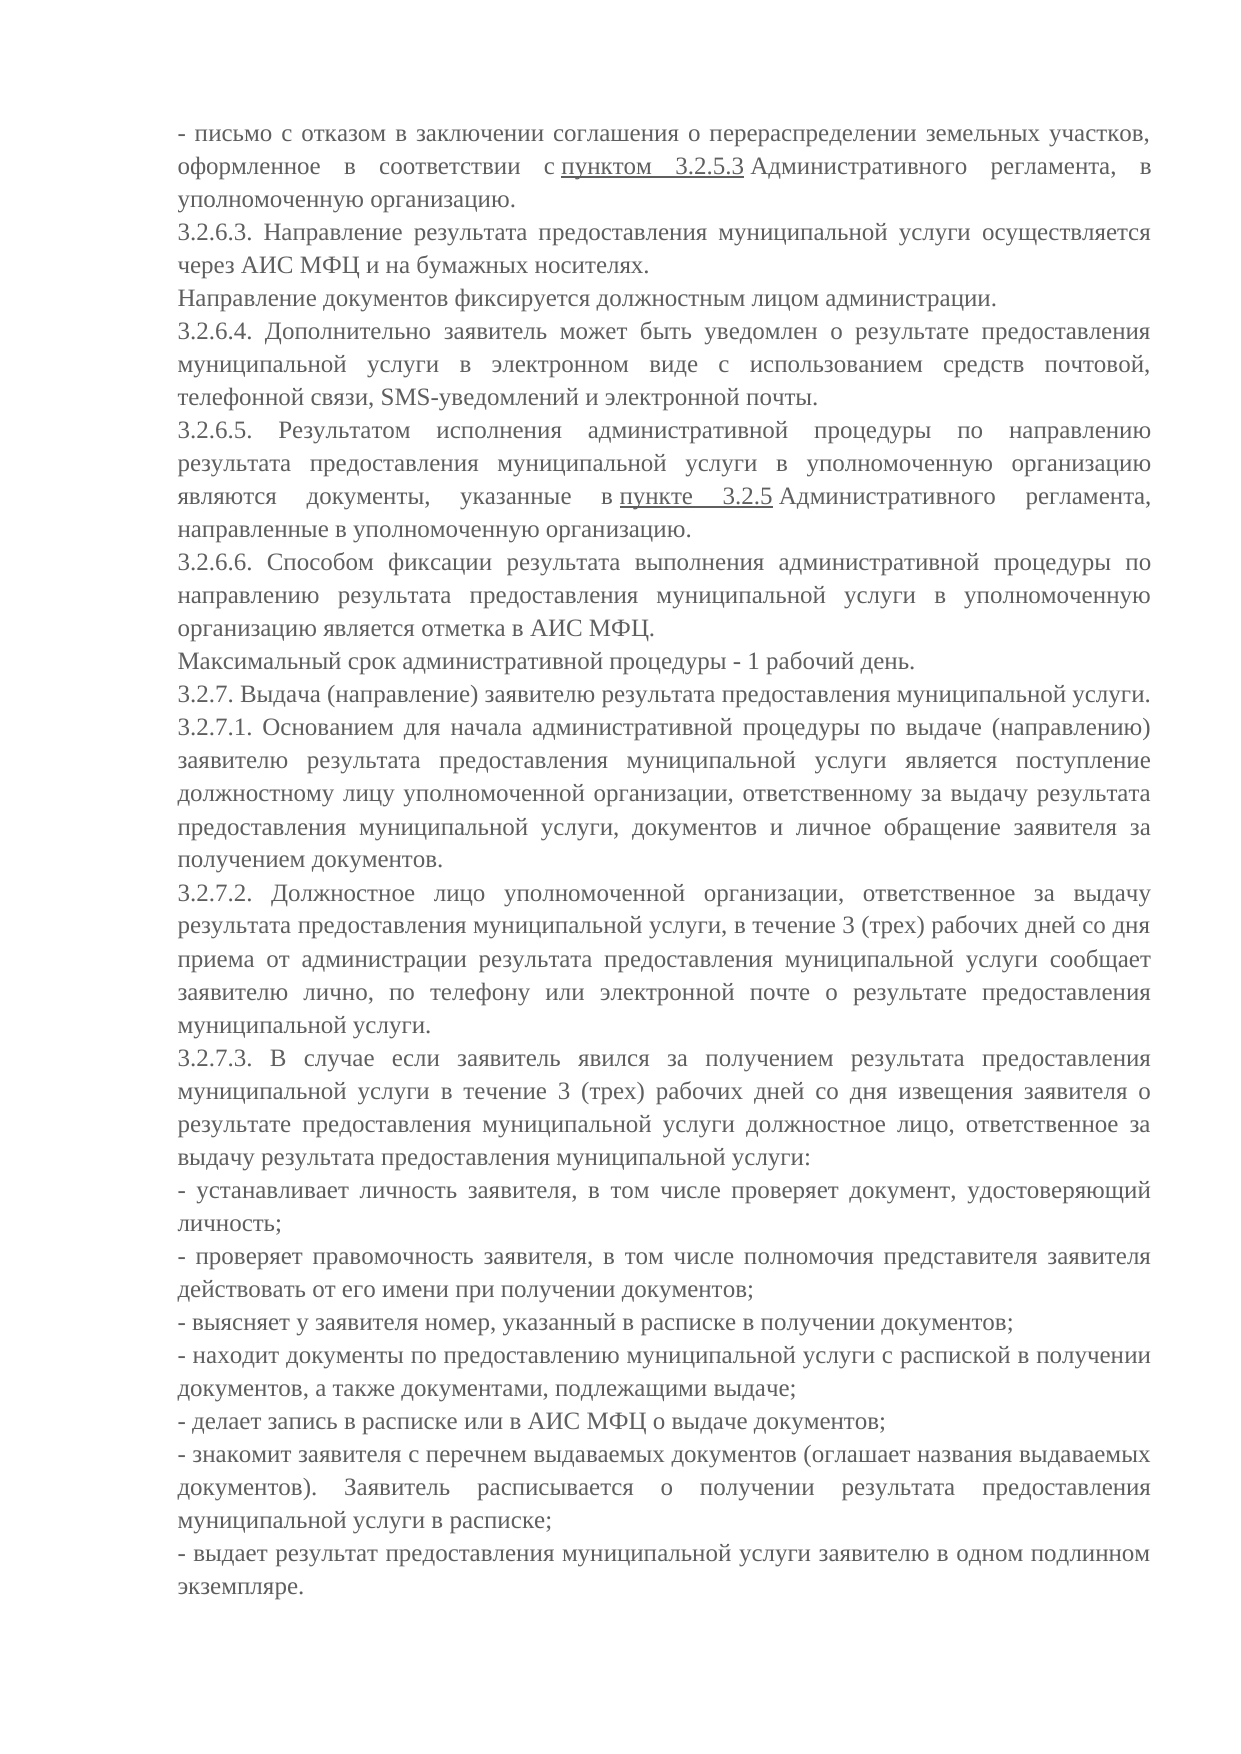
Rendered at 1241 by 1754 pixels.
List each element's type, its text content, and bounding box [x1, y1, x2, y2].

text - письмо с отказом в заключении соглашения о перераспределении земельных участков, оформленное в соответствии с пунктом 3.2.5.3 Административного регламента, в уполномоченную организацию. [177, 118, 1152, 213]
text - проверяет правомочность заявителя, в том числе полномочия представителя заявителя действовать от его имени при получении документов; [177, 1241, 1152, 1303]
text 3.2.6.6. Способом фиксации результата выполнения административной процедуры по направлению результата предоставления муниципальной услуги в уполномоченную организацию является отметка в АИС МФЦ. [177, 547, 1152, 642]
text - знакомит заявителя с перечнем выдаваемых документов (оглашает названия выдаваемых документов). Заявитель расписывается о получении результата предоставления муниципальной услуги в расписке; [177, 1439, 1152, 1534]
text 3.2.6.3. Направление результата предоставления муниципальной услуги осуществляется через АИС МФЦ и на бумажных носителях. [177, 217, 1152, 279]
text 3.2.7.2. Должностное лицо уполномоченной организации, ответственное за выдачу результата предоставления муниципальной услуги, в течение 3 (трех) рабочих дней со дня приема от администрации результата предоставления муниципальной услуги сообщает заявителю лично, по телефону или электронной почте о результате предоставления муниципальной услуги. [177, 878, 1152, 1038]
text - находит документы по предоставлению муниципальной услуги с распиской в получении документов, а также документами, подлежащими выдаче; [177, 1340, 1152, 1402]
text 3.2.7. Выдача (направление) заявителю результата предоставления муниципальной услуги. [177, 679, 1152, 708]
text 3.2.7.1. Основанием для начала административной процедуры по выдаче (направлению) заявителю результата предоставления муниципальной услуги является поступление должностному лицу уполномоченной организации, ответственному за выдачу результата предоставления муниципальной услуги, документов и личное обращение заявителя за получением документов. [177, 712, 1152, 873]
text 3.2.6.5. Результатом исполнения административной процедуры по направлению результата предоставления муниципальной услуги в уполномоченную организацию являются документы, указанные в пункте 3.2.5 Административного регламента, направленные в уполномоченную организацию. [177, 415, 1152, 543]
text 3.2.6.4. Дополнительно заявитель может быть уведомлен о результате предоставления муниципальной услуги в электронном виде с использованием средств почтовой, телефонной связи, SMS-уведомлений и электронной почты. [177, 316, 1152, 411]
text - выясняет у заявителя номер, указанный в расписке в получении документов; [177, 1307, 1152, 1336]
text - делает запись в расписке или в АИС МФЦ о выдаче документов; [177, 1406, 1152, 1435]
text Максимальный срок административной процедуры - 1 рабочий день. [177, 646, 1152, 675]
text 3.2.7.3. В случае если заявитель явился за получением результата предоставления муниципальной услуги в течение 3 (трех) рабочих дней со дня извещения заявителя о результате предоставления муниципальной услуги должностное лицо, ответственное за выдачу результата предоставления муниципальной услуги: [177, 1043, 1152, 1171]
text - устанавливает личность заявителя, в том числе проверяет документ, удостоверяющий личность; [177, 1175, 1152, 1237]
text - выдает результат предоставления муниципальной услуги заявителю в одном подлинном экземпляре. [177, 1538, 1152, 1600]
text Направление документов фиксируется должностным лицом администрации. [177, 283, 1152, 312]
